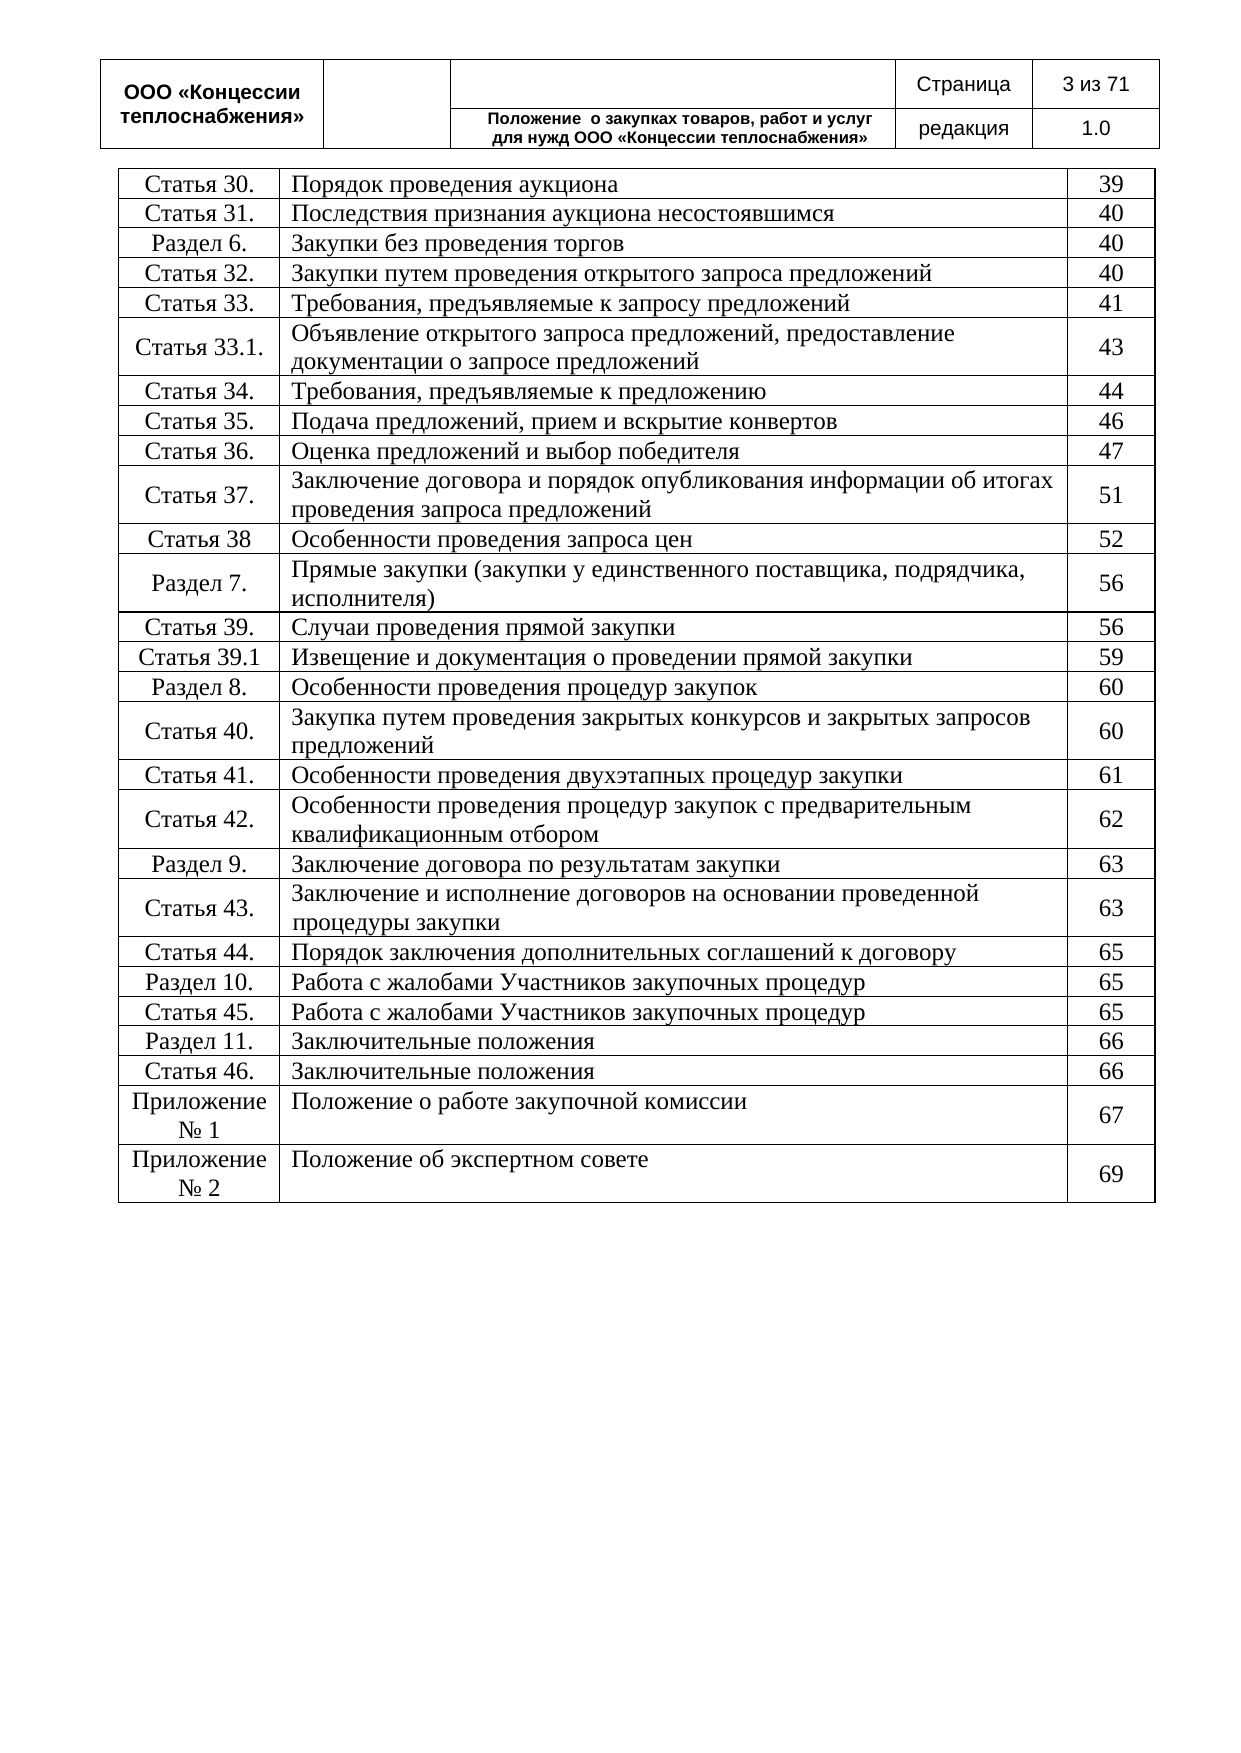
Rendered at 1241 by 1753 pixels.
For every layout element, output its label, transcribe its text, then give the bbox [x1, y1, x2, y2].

table_cell Оценка предложений и выбор победителя [280, 436, 1067, 464]
table_cell Работа с жалобами Участников закупочных процедур [280, 997, 1067, 1025]
table_cell Статья 41. [119, 760, 279, 789]
table_cell Заключение договора по результатам закупки [280, 849, 1067, 877]
table_cell Порядок проведения аукциона [280, 169, 1067, 197]
table_cell Приложение № 1 [119, 1086, 279, 1143]
table_cell 44 [1068, 376, 1154, 405]
table_cell Объявление открытого запроса предложений, предоставление документации о запросе предложений [280, 318, 1067, 375]
table_cell Статья 37. [119, 466, 279, 523]
table_cell 39 [1068, 169, 1154, 197]
table_cell Раздел 10. [119, 967, 279, 996]
table_cell Раздел 7. [119, 554, 279, 611]
table_cell Работа с жалобами Участников закупочных процедур [280, 967, 1067, 996]
table_cell Статья 42. [119, 790, 279, 848]
table_cell Особенности проведения двухэтапных процедур закупки [280, 760, 1067, 789]
table_cell Раздел 11. [119, 1026, 279, 1055]
table_cell Заключение договора и порядок опубликования информации об итогах проведения запроса предложений [280, 466, 1067, 523]
table_cell 63 [1068, 849, 1154, 877]
table_cell Особенности проведения процедур закупок [280, 672, 1067, 701]
table_cell Статья 40. [119, 702, 279, 759]
table_cell Статья 44. [119, 937, 279, 966]
table_cell Порядок заключения дополнительных соглашений к договору [280, 937, 1067, 966]
table_cell Раздел 8. [119, 672, 279, 701]
table_cell 43 [1068, 318, 1154, 375]
table_cell 65 [1068, 997, 1154, 1025]
table_cell 60 [1068, 702, 1154, 759]
table_cell Статья 34. [119, 376, 279, 405]
table_cell Закупки без проведения торгов [280, 228, 1067, 257]
table_cell Приложение № 2 [119, 1145, 279, 1202]
table_cell 59 [1068, 642, 1154, 671]
table_cell Закупка путем проведения закрытых конкурсов и закрытых запросов предложений [280, 702, 1067, 759]
table_cell 67 [1068, 1086, 1154, 1143]
table_cell 66 [1068, 1026, 1154, 1055]
table_cell Статья 39.1 [119, 642, 279, 671]
table_cell Статья 36. [119, 436, 279, 464]
table_cell Последствия признания аукциона несостоявшимся [280, 199, 1067, 227]
table_cell 56 [1068, 554, 1154, 611]
table_cell 63 [1068, 879, 1154, 936]
table_cell Заключение и исполнение договоров на основании проведенной процедуры закупки [280, 879, 1067, 936]
table_cell Особенности проведения запроса цен [280, 524, 1067, 553]
table_cell Статья 33. [119, 288, 279, 317]
table_cell Требования, предъявляемые к запросу предложений [280, 288, 1067, 317]
table_cell Статья 35. [119, 406, 279, 435]
table_cell Требования, предъявляемые к предложению [280, 376, 1067, 405]
table_cell Закупки путем проведения открытого запроса предложений [280, 258, 1067, 287]
table_cell Статья 45. [119, 997, 279, 1025]
table_cell 69 [1068, 1145, 1154, 1202]
table_cell Статья 33.1. [119, 318, 279, 375]
table_cell 51 [1068, 466, 1154, 523]
table_cell 41 [1068, 288, 1154, 317]
table_cell 65 [1068, 967, 1154, 996]
table_cell 56 [1068, 613, 1154, 641]
table_cell Положение об экспертном совете [280, 1145, 1067, 1202]
table_cell Прямые закупки (закупки у единственного поставщика, подрядчика, исполнителя) [280, 554, 1067, 611]
table_cell Статья 32. [119, 258, 279, 287]
table_cell Положение о работе закупочной комиссии [280, 1086, 1067, 1143]
table_cell Случаи проведения прямой закупки [280, 613, 1067, 641]
table_cell Статья 46. [119, 1056, 279, 1085]
table_cell Заключительные положения [280, 1056, 1067, 1085]
table_cell 52 [1068, 524, 1154, 553]
table_cell 62 [1068, 790, 1154, 848]
table_cell 46 [1068, 406, 1154, 435]
table_cell 66 [1068, 1056, 1154, 1085]
table_cell 61 [1068, 760, 1154, 789]
table_cell Раздел 9. [119, 849, 279, 877]
table_cell 40 [1068, 228, 1154, 257]
table_cell Статья 39. [119, 613, 279, 641]
table_cell 40 [1068, 258, 1154, 287]
table_cell Особенности проведения процедур закупок с предварительным квалификационным отбором [280, 790, 1067, 848]
table_cell Подача предложений, прием и вскрытие конвертов [280, 406, 1067, 435]
table_cell 65 [1068, 937, 1154, 966]
table_cell 60 [1068, 672, 1154, 701]
table_cell Статья 31. [119, 199, 279, 227]
table_cell Статья 43. [119, 879, 279, 936]
table_cell 47 [1068, 436, 1154, 464]
table_cell Извещение и документация о проведении прямой закупки [280, 642, 1067, 671]
table_cell Раздел 6. [119, 228, 279, 257]
table_cell Статья 38 [119, 524, 279, 553]
table_cell Заключительные положения [280, 1026, 1067, 1055]
table_cell Статья 30. [119, 169, 279, 197]
table_cell 40 [1068, 199, 1154, 227]
